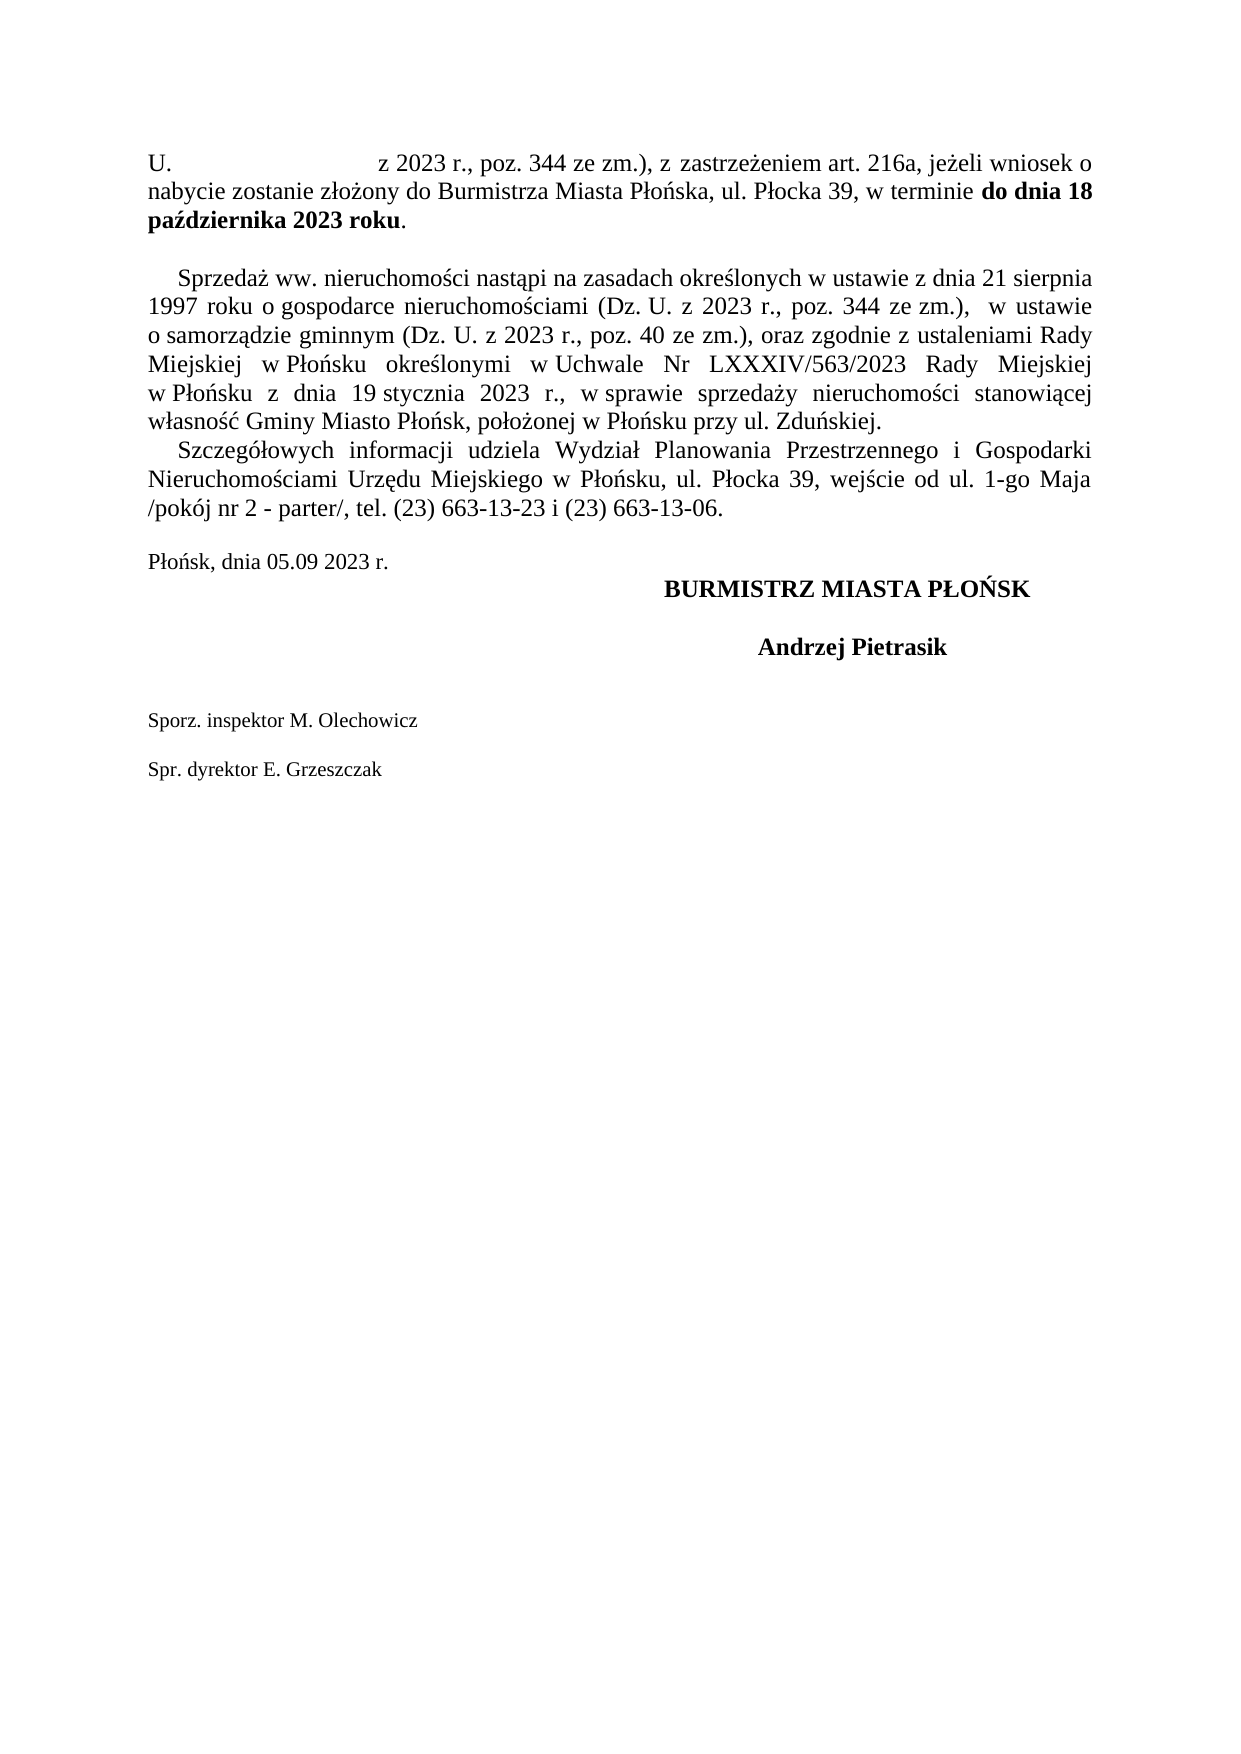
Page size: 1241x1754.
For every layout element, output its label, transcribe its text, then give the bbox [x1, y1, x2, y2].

text Płońsk, dnia 05.09 2023 r. [148, 548, 1093, 574]
text Sporz. inspektor M. Olechowicz [148, 708, 1093, 732]
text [148, 148, 1093, 234]
text BURMISTRZ MIASTA PŁOŃSK [590, 574, 1093, 603]
text Sprzedaż ww. nieruchomości nastąpi na zasadach określonych w ustawie z dnia 21 sierpnia 1997 roku o gospodarce nieruchomościami (Dz. U. z 2023 r., poz. 344 ze zm.), w ustawie o samorządzie gminnym (Dz. U. z 2023 r., poz. 40 ze zm.), oraz zgodnie z ustaleniami Rady Miejskiej w Płońsku określonymi w Uchwale Nr LXXXIV/563/2023 Rady Miejskiej w Płońsku z dnia 19 stycznia 2023 r., w sprawie sprzedaży nieruchomości stanowiącej własność Gminy Miasto Płońsk, położonej w Płońsku przy ul. Zduńskiej. [148, 263, 1093, 435]
text Szczegółowych informacji udziela Wydział Planowania Przestrzennego i Gospodarki Nieruchomościami Urzędu Miejskiego w Płońsku, ul. Płocka 39, wejście od ul. 1-go Maja /pokój nr 2 - parter/, tel. (23) 663-13-23 i (23) 663-13-06. [148, 435, 1093, 521]
text Spr. dyrektor E. Grzeszczak [148, 757, 1093, 781]
text Andrzej Pietrasik [516, 603, 1093, 660]
